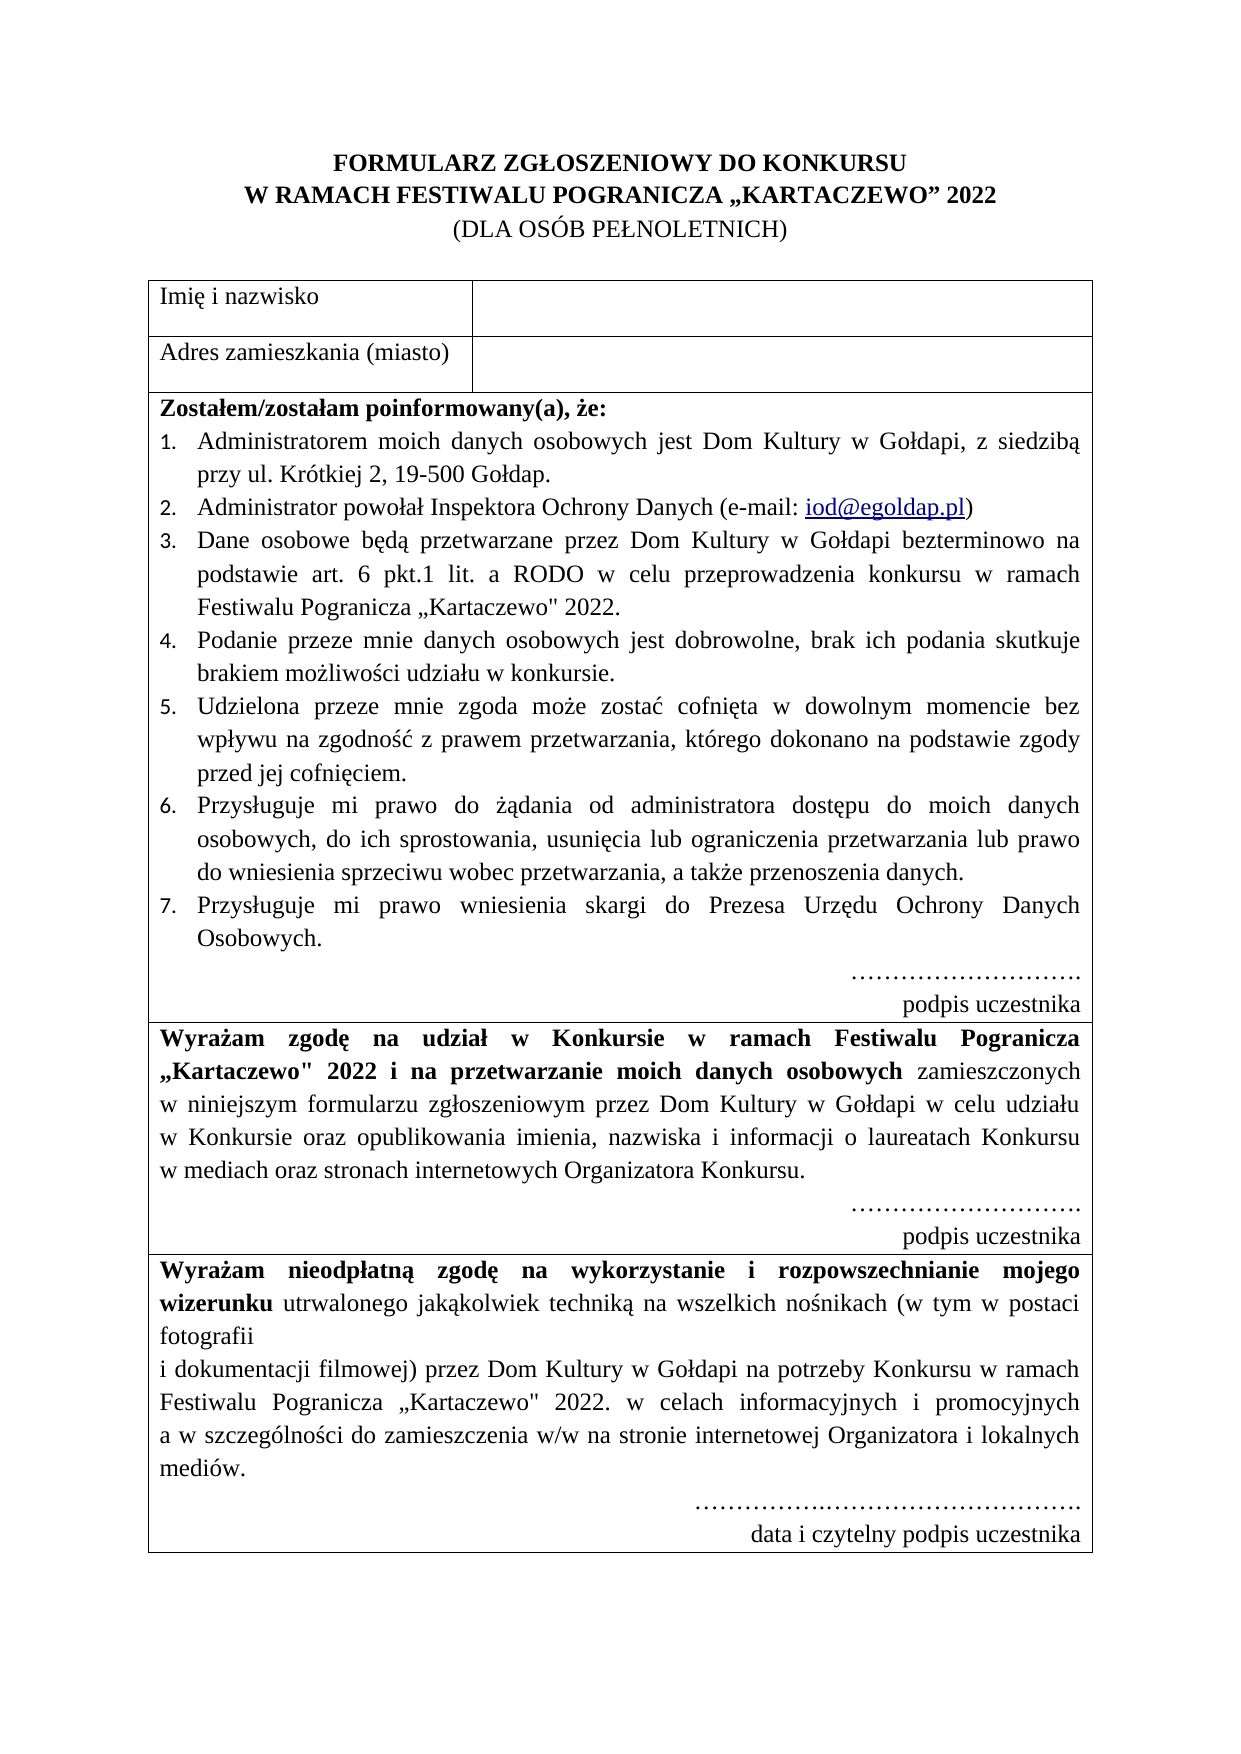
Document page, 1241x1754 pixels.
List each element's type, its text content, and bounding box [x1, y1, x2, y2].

table_cell Adres zamieszkania (miasto) [149, 337, 472, 392]
table_cell [473, 337, 1092, 392]
table_cell Wyrażam zgodę na udział w Konkursie w ramach Festiwalu Pogranicza „Kartaczewo" 2022 i na przetwarzanie moich danych osobowych zamieszczonych w niniejszym formularzu zgłoszeniowym przez Dom Kultury w Gołdapi w celu udziału w Konkursie oraz opublikowania imienia, nazwiska i informacji o laureatach Konkursu w mediach oraz stronach internetowych Organizatora Konkursu. ………………………. podpis uczestnika [149, 1023, 1092, 1254]
text W RAMACH FESTIWALU POGRANICZA „KARTACZEWO” 2022 [148, 181, 1093, 209]
table_cell Zostałem/zostałam poinformowany(a), że: Administratorem moich danych osobowych jest Dom Kultury w Gołdapi, z siedzibą przy ul. Krótkiej 2, 19-500 Gołdap. Administrator powołał Inspektora Ochrony Danych (e-mail: iod@egoldap.pl) Dane osobowe będą przetwarzane przez Dom Kultury w Gołdapi bezterminowo na podstawie art. 6 pkt.1 lit. a RODO w celu przeprowadzenia konkursu w ramach Festiwalu Pogranicza „Kartaczewo" 2022. Podanie przeze mnie danych osobowych jest dobrowolne, brak ich podania skutkuje brakiem możliwości udziału w konkursie. Udzielona przeze mnie zgoda może zostać cofnięta w dowolnym momencie bez wpływu na zgodność z prawem przetwarzania, którego dokonano na podstawie zgody przed jej cofnięciem. Przysługuje mi prawo do żądania od administratora dostępu do moich danych osobowych, do ich sprostowania, usunięcia lub ograniczenia przetwarzania lub prawo do wniesienia sprzeciwu wobec przetwarzania, a także przenoszenia danych. Przysługuje mi prawo wniesienia skargi do Prezesa Urzędu Ochrony Danych Osobowych. ………………………. podpis uczestnika [149, 393, 1092, 1022]
text FORMULARZ ZGŁOSZENIOWY DO KONKURSU [148, 148, 1093, 176]
table_cell Wyrażam nieodpłatną zgodę na wykorzystanie i rozpowszechnianie mojego wizerunku utrwalonego jakąkolwiek techniką na wszelkich nośnikach (w tym w postaci fotografii i dokumentacji filmowej) przez Dom Kultury w Gołdapi na potrzeby Konkursu w ramach Festiwalu Pogranicza „Kartaczewo" 2022. w celach informacyjnych i promocyjnych a w szczególności do zamieszczenia w/w na stronie internetowej Organizatora i lokalnych mediów. …………….…………………………. data i czytelny podpis uczestnika [149, 1255, 1092, 1552]
table_header [473, 281, 1092, 336]
table_header Imię i nazwisko [149, 281, 472, 336]
text (DLA OSÓB PEŁNOLETNICH) [148, 214, 1093, 242]
